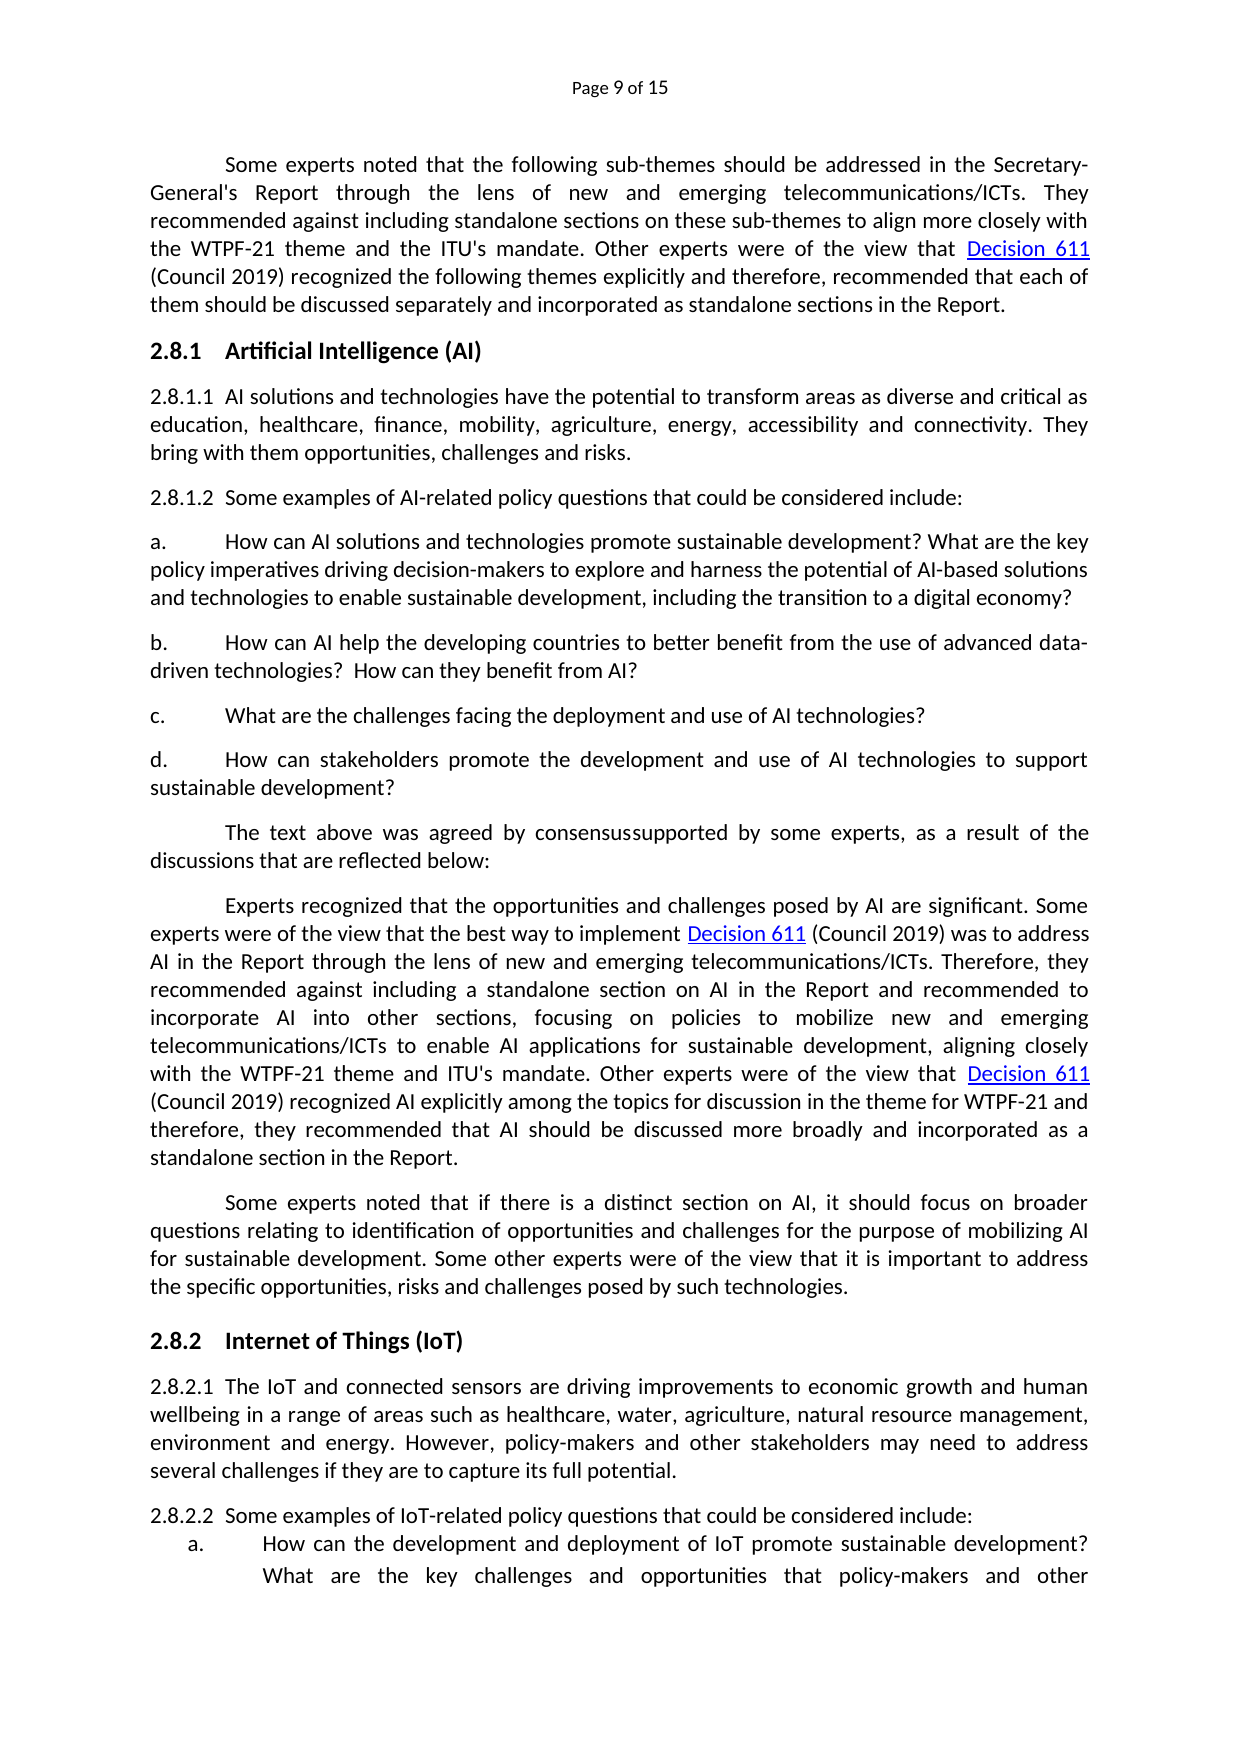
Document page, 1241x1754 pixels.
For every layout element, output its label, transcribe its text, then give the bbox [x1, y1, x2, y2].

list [187, 1529, 1090, 1589]
text The text above was as a result of the discussions that are reflected below: [150, 818, 1090, 874]
list 2.8.2.1 The IoT and connected sensors are driving improvements to economic growth and human wellbeing in a range of areas such as healthcare, water, agriculture, natural resource management, environment and energy. However, policy-makers and other stakeholders may need to address several challenges if they are to capture its full potential. [150, 1372, 1090, 1484]
text c. What are the challenges facing the deployment and use of AI technologies? [150, 701, 1090, 729]
text b. How can AI help the developing countries to better benefit from the use of advanced data-driven technologies? How can they benefit from AI? [150, 628, 1090, 684]
text a. How can AI solutions and technologies promote sustainable development? What are the key policy imperatives driving decision-makers to explore and harness the potential of AI-based solutions and technologies to enable sustainable development, including the transition to a digital economy? [150, 527, 1090, 611]
list 2.8.2.2 Some examples of IoT-related policy questions that could be considered include: [150, 1501, 1090, 1529]
list 2.8.1.2 Some examples of AI-related policy questions that could be considered include: [150, 483, 1090, 511]
text Experts recognized that the opportunities and challenges posed by AI are significant. Some experts were of the view that the best way to implement Decision 611 (Council 2019) was to address AI in the Report through the lens of new and emerging telecommunications/ICTs. Therefore, they recommended against including a standalone section on AI in the Report and recommended to incorporate AI into other sections, focusing on policies to mobilize new and emerging telecommunications/ICTs to enable AI applications for sustainable development, aligning closely with the WTPF-21 theme and ITU's mandate. Other experts were of the view that Decision 611 (Council 2019) recognized AI explicitly among the topics for discussion in the theme for WTPF-21 and therefore, they recommended that AI should be discussed more broadly and incorporated as a standalone section in the Report. [150, 891, 1090, 1171]
list Some experts noted that if there is a distinct section on AI, it should focus on broader questions relating to identification of opportunities and challenges for the purpose of mobilizing AI for sustainable development. Some other experts were of the view that it is important to address the specific opportunities, risks and challenges posed by such technologies. [150, 1188, 1090, 1300]
text Some experts noted that the following sub-themes should be addressed in the Secretary-General's Report through the lens of new and emerging telecommunications/ICTs. They recommended against including standalone sections on these sub-themes to align more closely with the WTPF-21 theme and the ITU's mandate. Other experts were of the view that Decision 611 (Council 2019) recognized the following themes explicitly and therefore, recommended that each of them should be discussed separately and incorporated as standalone sections in the Report. [150, 150, 1090, 318]
text d. How can stakeholders promote the development and use of AI technologies to support sustainable development? [150, 746, 1090, 802]
list 2.8.1.1 AI solutions and technologies have the potential to transform areas as diverse and critical as education, healthcare, finance, mobility, agriculture, energy, accessibility and connectivity. They bring with them opportunities, challenges and risks. [150, 382, 1090, 466]
list 2.8.2 Internet of Things (IoT) [150, 1325, 1090, 1355]
